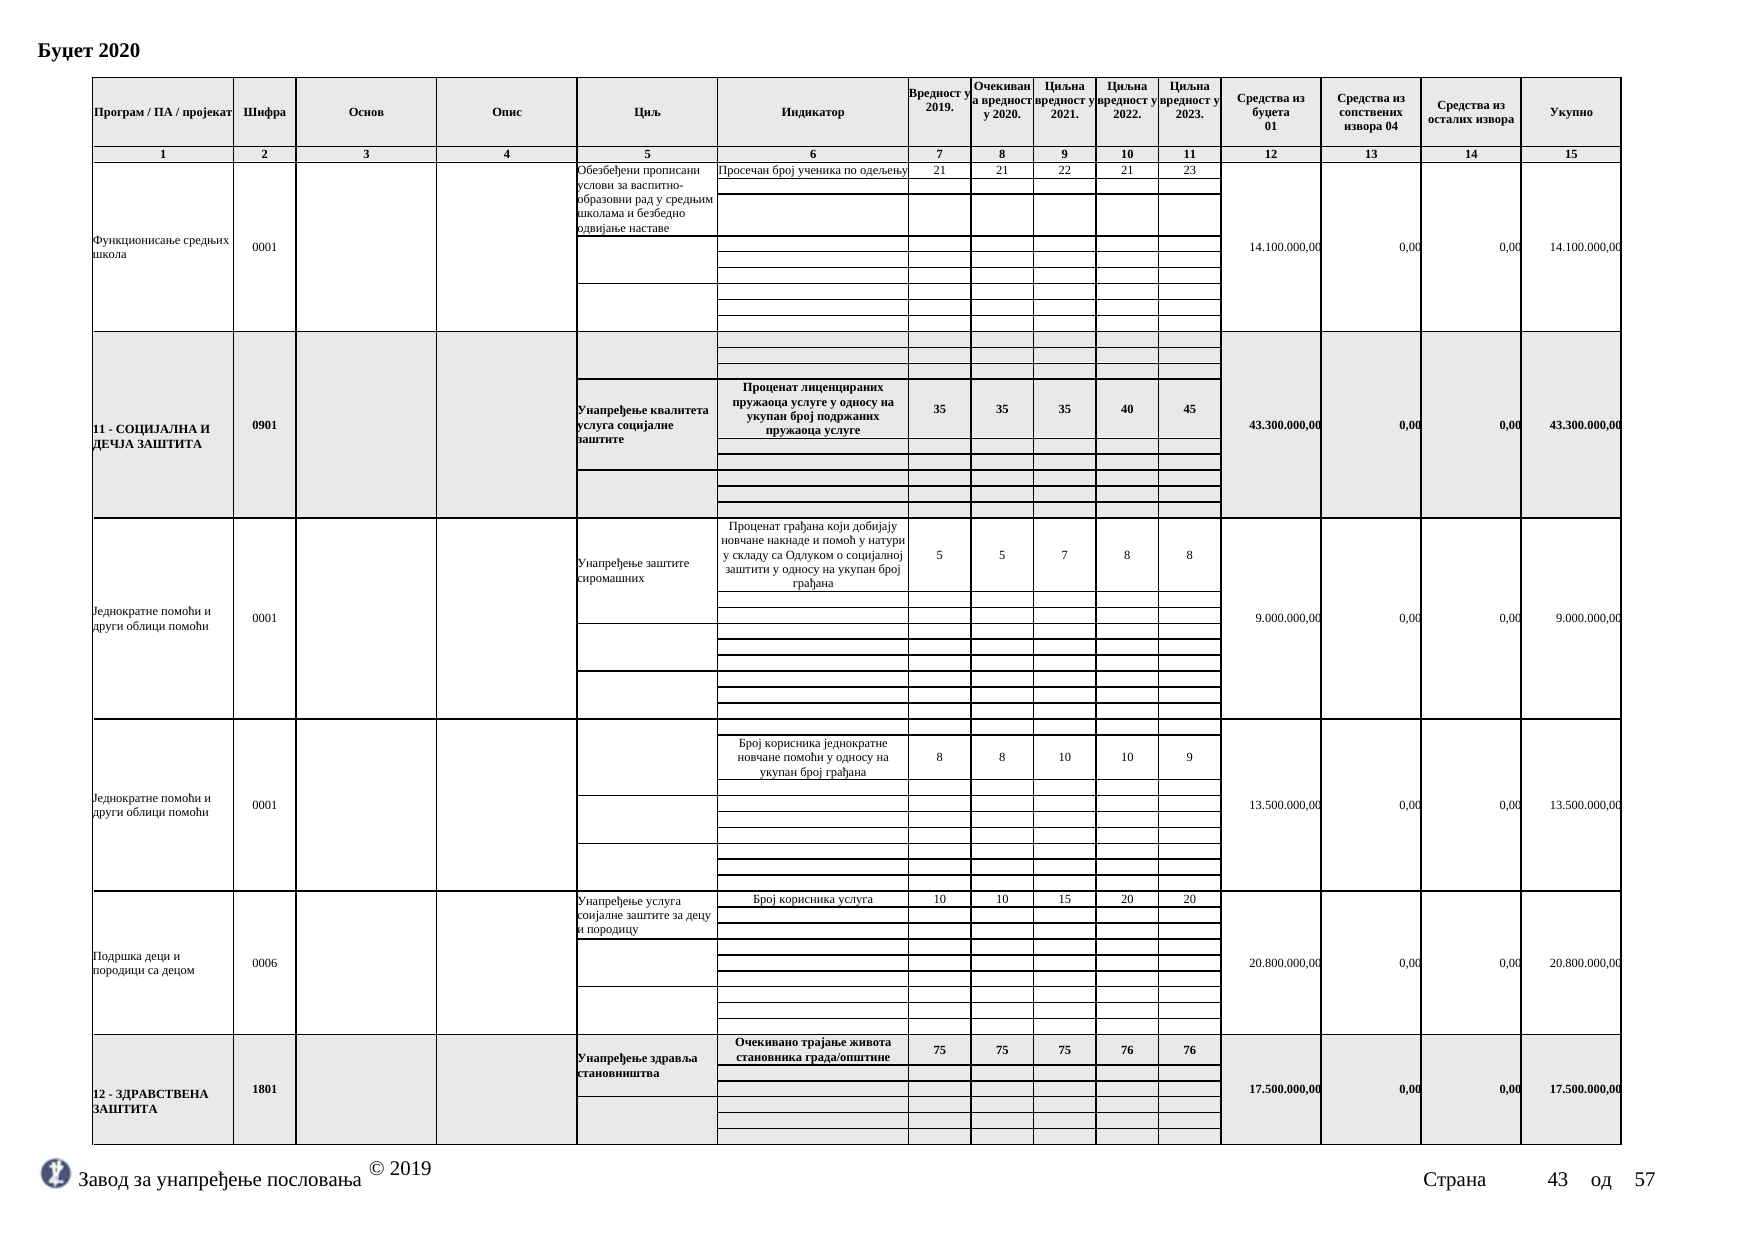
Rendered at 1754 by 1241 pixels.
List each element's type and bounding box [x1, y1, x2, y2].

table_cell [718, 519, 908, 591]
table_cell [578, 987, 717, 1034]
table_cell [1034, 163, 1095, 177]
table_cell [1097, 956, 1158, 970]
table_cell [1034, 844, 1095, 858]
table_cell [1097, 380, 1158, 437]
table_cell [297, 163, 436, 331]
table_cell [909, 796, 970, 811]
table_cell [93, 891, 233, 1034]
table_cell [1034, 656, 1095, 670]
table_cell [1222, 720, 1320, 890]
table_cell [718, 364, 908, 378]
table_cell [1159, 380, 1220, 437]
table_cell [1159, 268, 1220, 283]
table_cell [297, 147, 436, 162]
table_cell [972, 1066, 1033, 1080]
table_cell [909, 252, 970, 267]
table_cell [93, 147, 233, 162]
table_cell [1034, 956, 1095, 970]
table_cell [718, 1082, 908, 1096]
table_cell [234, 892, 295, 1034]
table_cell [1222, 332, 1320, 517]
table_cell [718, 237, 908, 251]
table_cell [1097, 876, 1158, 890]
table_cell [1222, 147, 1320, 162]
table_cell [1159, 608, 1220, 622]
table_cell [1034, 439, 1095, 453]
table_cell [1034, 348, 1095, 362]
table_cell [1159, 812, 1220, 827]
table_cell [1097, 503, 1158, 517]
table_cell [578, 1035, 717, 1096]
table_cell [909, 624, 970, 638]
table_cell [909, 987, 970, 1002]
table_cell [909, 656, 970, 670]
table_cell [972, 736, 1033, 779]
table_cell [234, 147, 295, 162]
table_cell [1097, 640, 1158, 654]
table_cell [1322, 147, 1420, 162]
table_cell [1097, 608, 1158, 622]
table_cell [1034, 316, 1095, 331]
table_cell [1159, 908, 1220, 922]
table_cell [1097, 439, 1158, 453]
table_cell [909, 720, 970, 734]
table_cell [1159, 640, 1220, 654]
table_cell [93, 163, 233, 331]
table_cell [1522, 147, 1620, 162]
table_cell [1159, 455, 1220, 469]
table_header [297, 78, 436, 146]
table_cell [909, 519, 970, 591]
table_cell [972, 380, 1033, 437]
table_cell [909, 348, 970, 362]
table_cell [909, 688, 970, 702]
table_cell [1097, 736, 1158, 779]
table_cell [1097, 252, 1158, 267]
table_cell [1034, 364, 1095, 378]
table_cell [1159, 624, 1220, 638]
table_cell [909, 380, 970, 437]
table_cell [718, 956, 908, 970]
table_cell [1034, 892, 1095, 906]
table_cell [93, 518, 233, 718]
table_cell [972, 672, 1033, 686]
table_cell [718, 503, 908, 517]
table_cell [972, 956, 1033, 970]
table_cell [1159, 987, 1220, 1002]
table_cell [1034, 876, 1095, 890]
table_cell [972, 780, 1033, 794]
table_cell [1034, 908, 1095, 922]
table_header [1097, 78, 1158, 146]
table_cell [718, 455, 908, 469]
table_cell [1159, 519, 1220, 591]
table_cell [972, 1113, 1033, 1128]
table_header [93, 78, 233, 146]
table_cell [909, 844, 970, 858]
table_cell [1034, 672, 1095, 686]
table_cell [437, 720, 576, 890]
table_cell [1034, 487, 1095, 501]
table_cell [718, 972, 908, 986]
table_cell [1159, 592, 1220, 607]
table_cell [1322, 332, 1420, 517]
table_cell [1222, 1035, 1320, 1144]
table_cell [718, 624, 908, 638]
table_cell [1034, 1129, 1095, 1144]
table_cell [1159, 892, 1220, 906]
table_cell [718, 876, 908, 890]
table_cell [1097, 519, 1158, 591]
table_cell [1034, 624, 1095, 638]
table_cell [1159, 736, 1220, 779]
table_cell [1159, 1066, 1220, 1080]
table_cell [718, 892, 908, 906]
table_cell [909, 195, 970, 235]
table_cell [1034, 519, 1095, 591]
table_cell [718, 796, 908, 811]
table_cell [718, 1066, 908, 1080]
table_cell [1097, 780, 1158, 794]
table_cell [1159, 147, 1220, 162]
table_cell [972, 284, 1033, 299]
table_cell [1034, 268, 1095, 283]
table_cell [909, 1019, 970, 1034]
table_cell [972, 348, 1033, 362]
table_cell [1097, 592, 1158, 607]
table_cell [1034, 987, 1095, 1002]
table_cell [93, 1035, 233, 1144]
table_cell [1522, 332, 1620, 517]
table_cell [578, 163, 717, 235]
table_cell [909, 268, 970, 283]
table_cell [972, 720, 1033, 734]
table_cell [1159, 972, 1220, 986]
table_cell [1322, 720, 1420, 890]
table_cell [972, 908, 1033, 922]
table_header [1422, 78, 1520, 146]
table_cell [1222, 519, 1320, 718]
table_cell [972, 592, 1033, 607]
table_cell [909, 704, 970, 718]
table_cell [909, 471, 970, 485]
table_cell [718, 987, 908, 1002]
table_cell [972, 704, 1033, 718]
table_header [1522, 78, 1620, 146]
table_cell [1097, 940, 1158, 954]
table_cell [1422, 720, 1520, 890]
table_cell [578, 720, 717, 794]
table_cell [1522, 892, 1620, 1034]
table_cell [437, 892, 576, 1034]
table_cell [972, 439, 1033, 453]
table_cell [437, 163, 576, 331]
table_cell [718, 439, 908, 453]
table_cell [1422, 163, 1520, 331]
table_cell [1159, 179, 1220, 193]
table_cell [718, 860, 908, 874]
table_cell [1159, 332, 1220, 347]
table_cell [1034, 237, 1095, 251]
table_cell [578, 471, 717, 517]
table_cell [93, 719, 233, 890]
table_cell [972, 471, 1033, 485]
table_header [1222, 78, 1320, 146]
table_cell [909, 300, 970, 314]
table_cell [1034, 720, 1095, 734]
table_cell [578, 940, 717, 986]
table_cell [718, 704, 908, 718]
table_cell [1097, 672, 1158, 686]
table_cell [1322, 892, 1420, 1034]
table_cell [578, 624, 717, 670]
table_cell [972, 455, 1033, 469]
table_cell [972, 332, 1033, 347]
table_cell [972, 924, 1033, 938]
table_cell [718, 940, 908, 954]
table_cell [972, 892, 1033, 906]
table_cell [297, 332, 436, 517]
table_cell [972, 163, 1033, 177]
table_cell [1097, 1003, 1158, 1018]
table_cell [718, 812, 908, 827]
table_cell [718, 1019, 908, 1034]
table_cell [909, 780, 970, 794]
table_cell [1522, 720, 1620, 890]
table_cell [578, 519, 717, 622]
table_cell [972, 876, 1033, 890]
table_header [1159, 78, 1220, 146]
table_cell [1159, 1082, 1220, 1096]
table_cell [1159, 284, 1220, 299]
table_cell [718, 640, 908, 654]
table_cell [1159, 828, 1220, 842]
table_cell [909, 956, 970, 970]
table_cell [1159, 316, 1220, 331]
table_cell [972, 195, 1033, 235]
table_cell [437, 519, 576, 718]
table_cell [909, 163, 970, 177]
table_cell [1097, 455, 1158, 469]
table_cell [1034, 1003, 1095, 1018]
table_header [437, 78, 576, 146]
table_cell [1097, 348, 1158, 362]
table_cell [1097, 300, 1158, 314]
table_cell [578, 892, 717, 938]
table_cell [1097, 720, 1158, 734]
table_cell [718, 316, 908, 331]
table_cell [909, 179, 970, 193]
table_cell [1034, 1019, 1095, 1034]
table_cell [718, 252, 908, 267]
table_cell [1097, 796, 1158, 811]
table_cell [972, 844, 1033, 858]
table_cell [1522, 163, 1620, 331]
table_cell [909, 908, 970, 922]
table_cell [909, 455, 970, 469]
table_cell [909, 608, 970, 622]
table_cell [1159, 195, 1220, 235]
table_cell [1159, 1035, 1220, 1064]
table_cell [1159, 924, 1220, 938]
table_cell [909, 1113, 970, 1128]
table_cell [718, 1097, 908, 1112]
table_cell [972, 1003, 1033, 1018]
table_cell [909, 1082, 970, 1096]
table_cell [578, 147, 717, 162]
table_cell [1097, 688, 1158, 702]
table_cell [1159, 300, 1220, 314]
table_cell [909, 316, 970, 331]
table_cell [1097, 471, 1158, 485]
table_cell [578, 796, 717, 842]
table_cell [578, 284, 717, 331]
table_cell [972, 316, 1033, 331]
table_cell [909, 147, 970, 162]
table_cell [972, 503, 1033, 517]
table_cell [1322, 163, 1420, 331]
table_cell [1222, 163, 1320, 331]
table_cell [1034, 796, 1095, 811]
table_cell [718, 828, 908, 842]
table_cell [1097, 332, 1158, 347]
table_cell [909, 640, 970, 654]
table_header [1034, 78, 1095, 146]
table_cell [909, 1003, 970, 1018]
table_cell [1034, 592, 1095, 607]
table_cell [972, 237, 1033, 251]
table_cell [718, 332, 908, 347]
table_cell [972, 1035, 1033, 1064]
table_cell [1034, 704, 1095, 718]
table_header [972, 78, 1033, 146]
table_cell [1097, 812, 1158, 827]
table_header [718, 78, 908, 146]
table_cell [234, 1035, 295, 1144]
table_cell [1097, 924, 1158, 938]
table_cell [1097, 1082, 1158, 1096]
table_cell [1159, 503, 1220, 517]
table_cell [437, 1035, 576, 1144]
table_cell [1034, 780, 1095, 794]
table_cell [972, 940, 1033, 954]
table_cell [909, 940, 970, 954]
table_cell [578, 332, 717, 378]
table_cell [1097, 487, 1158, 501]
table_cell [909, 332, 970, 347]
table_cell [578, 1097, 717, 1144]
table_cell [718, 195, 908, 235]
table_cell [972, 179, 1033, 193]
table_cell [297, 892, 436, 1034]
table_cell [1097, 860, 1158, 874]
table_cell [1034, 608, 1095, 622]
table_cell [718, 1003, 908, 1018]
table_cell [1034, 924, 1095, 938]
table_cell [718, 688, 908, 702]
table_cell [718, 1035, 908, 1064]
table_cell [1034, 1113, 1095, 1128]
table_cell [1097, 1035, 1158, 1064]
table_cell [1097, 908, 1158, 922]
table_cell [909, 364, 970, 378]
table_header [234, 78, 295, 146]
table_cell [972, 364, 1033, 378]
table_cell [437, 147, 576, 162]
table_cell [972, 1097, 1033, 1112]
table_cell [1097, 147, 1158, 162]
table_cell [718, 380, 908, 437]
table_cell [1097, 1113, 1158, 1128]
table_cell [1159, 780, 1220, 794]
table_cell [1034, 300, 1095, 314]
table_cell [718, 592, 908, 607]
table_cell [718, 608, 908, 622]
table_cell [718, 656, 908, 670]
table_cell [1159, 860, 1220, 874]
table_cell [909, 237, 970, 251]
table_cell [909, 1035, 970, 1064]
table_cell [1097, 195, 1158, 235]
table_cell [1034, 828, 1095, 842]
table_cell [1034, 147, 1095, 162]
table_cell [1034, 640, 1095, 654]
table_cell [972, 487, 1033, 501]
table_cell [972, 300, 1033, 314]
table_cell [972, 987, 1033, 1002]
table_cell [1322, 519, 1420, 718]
picture [37, 1155, 75, 1193]
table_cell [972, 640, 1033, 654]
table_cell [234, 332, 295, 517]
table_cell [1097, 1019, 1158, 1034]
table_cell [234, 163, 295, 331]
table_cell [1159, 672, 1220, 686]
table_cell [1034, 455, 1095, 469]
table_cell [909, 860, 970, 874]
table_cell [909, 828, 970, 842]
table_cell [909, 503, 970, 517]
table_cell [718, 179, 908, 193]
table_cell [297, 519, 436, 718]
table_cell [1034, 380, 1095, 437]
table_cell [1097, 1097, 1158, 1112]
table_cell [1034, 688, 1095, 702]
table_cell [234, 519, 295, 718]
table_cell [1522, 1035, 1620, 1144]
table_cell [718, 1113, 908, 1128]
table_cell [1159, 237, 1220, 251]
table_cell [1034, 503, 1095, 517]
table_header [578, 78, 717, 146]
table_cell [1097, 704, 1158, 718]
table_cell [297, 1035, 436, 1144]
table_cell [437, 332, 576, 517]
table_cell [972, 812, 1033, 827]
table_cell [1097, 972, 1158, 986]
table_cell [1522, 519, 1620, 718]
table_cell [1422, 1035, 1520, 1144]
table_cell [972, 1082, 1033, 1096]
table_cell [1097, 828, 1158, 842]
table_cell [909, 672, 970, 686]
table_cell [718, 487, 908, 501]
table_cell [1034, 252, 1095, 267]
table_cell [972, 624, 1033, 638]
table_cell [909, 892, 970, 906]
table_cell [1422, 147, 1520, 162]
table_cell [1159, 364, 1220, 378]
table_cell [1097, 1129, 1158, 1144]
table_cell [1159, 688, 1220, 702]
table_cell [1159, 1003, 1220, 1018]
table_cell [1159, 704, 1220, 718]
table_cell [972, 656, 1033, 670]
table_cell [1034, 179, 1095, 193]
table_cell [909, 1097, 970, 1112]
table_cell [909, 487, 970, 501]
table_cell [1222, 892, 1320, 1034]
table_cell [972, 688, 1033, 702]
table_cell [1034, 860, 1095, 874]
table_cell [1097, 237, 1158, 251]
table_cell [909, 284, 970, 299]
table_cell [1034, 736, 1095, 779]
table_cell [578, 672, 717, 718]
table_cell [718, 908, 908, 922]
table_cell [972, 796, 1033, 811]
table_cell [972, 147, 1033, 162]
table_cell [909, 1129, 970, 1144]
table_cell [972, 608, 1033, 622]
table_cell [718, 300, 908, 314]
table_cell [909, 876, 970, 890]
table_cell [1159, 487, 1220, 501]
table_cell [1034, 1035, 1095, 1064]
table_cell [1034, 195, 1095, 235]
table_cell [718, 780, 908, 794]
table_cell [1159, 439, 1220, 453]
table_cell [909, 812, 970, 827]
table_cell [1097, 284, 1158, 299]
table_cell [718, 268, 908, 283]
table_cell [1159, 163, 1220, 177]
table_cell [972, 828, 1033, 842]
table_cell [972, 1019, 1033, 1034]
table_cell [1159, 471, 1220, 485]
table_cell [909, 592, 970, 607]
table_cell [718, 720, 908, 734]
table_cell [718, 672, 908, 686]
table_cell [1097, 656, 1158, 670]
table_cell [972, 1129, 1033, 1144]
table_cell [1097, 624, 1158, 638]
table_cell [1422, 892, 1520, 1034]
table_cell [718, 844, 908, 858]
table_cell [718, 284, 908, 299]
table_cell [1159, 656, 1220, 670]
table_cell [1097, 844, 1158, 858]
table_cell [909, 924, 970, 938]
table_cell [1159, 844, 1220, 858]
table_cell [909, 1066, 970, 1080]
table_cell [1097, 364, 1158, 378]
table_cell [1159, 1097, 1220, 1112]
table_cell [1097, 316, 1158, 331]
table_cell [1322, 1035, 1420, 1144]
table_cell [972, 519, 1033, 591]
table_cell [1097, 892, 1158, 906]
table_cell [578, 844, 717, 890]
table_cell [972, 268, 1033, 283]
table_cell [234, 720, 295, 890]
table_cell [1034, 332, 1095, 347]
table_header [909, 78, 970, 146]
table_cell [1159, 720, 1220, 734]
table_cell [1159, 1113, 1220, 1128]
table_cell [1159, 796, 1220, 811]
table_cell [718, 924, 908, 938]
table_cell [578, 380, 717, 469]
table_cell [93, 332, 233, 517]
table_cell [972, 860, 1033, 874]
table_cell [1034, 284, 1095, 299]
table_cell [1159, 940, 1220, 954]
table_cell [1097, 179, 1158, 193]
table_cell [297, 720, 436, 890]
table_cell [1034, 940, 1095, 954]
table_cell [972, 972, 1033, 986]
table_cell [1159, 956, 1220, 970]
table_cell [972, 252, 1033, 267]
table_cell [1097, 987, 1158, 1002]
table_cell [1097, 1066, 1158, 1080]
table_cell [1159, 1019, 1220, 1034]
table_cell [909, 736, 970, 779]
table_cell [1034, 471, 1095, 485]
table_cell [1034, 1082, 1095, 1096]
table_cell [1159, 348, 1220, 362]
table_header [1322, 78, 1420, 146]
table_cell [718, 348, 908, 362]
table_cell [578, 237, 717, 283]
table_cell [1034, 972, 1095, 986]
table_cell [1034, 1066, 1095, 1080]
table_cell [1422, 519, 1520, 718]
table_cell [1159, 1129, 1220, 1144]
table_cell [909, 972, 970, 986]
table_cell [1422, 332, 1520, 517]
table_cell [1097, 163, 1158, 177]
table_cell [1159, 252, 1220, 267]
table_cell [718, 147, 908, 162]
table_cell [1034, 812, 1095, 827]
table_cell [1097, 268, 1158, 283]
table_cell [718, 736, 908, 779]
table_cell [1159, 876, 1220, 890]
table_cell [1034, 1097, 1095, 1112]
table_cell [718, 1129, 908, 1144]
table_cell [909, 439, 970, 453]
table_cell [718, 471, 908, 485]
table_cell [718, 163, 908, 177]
